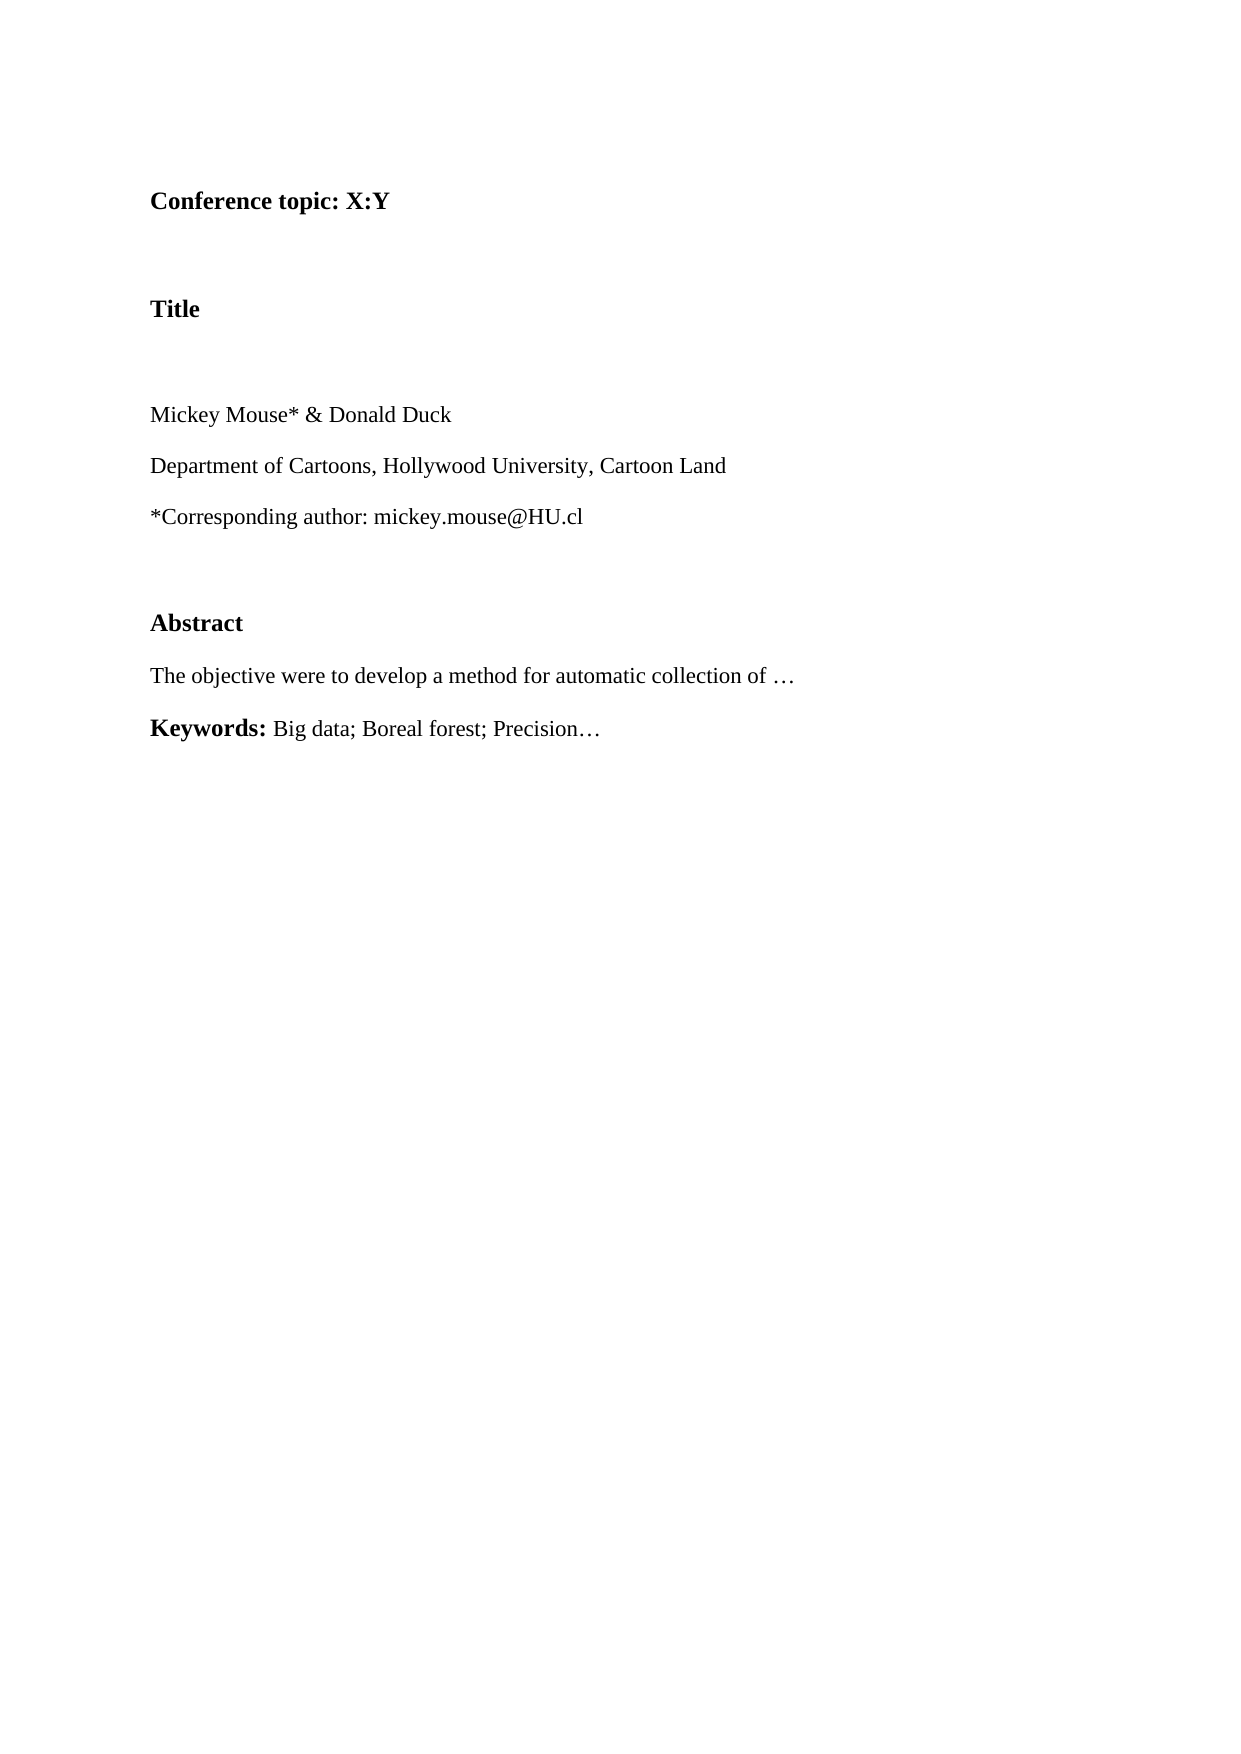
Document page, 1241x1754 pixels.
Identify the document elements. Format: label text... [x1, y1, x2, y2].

text Abstract [150, 608, 1090, 637]
text Title [150, 294, 1090, 322]
text Mickey Mouse* & Donald Duck [150, 401, 1090, 428]
text Conference topic: X:Y [150, 186, 1090, 215]
text Keywords: Big data; Boreal forest; Precision… [150, 713, 1090, 742]
text The objective were to develop a method for automatic collection of … [150, 662, 1090, 688]
text *Corresponding author: mickey.mouse@HU.cl [150, 503, 1090, 530]
text Department of Cartoons, Hollywood University, Cartoon Land [150, 452, 1090, 479]
